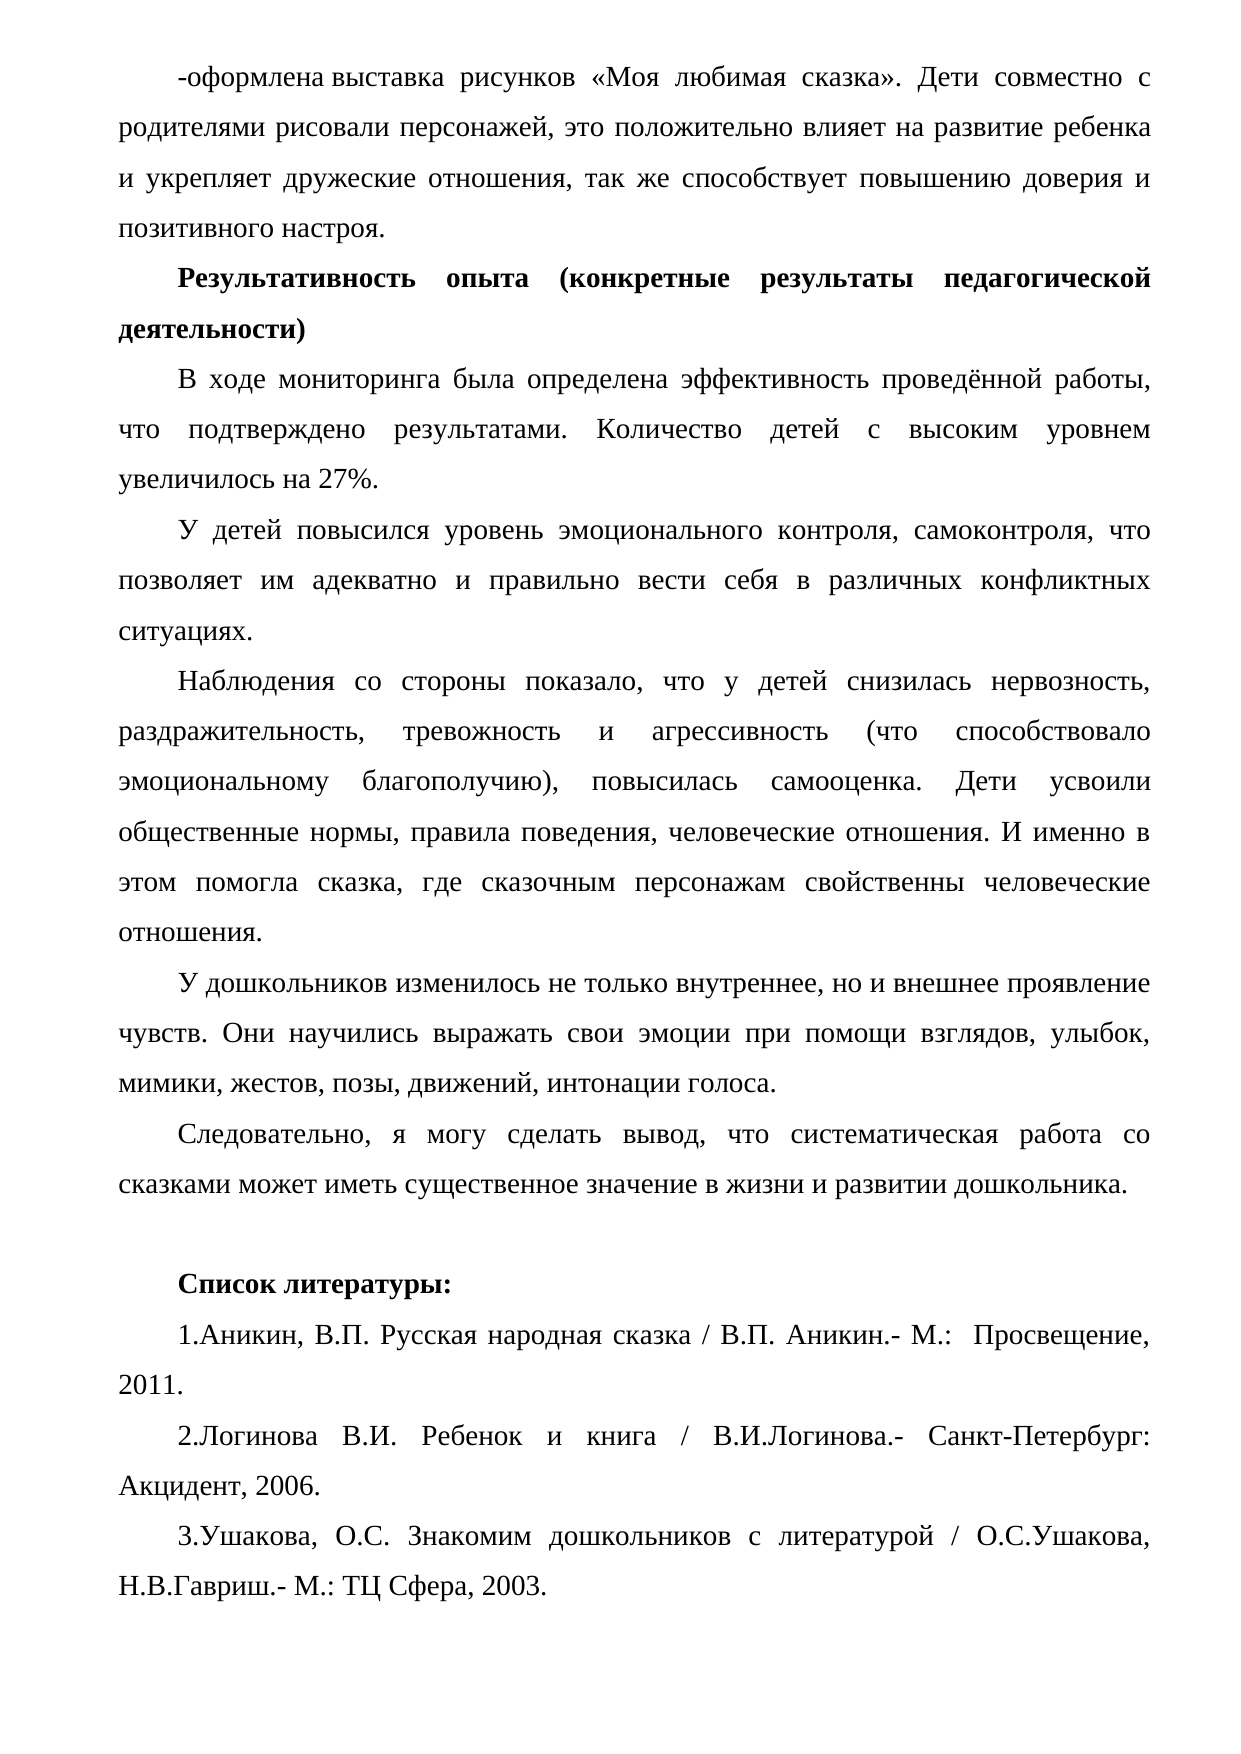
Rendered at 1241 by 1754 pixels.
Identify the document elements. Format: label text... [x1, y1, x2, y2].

text -оформлена выставка рисунков «Моя любимая сказка». Дети совместно с родителями рисовали персонажей, это положительно влияет на развитие ребенка и укрепляет дружеские отношения, так же способствует повышению доверия и позитивного настроя. [118, 59, 1152, 244]
text 2.Логинова В.И. Ребенок и книга / В.И.Логинова.- Санкт-Петербург: Акцидент, 2006. [118, 1418, 1152, 1501]
text У дошкольников изменилось не только внутреннее, но и внешнее проявление чувств. Они научились выражать свои эмоции при помощи взглядов, улыбок, мимики, жестов, позы, движений, интонации голоса. [118, 965, 1152, 1099]
text Список литературы: [118, 1267, 1152, 1300]
text У детей повысился уровень эмоционального контроля, самоконтроля, что позволяет им адекватно и правильно вести себя в различных конфликтных ситуациях. [118, 512, 1152, 646]
text Следовательно, я могу сделать вывод, что систематическая работа со сказками может иметь существенное значение в жизни и развитии дошкольника. [118, 1116, 1152, 1199]
text 1.Аникин, В.П. Русская народная сказка / В.П. Аникин.- М.: Просвещение, 2011. [118, 1317, 1152, 1401]
text Результативность опыта (конкретные результаты педагогической деятельности) [118, 260, 1152, 344]
text 3.Ушакова, О.С. Знакомим дошкольников с литературой / О.С.Ушакова, Н.В.Гавриш.- М.: ТЦ Сфера, 2003. [118, 1518, 1152, 1602]
text Наблюдения со стороны показало, что у детей снизилась нервозность, раздражительность, тревожность и агрессивность (что способствовало эмоциональному благополучию), повысилась самооценка. Дети усвоили общественные нормы, правила поведения, человеческие отношения. И именно в этом помогла сказка, где сказочным персонажам свойственны человеческие отношения. [118, 663, 1152, 948]
text В ходе мониторинга была определена эффективность проведённой работы, что подтверждено результатами. Количество детей с высоким уровнем увеличилось на 27%. [118, 361, 1152, 495]
